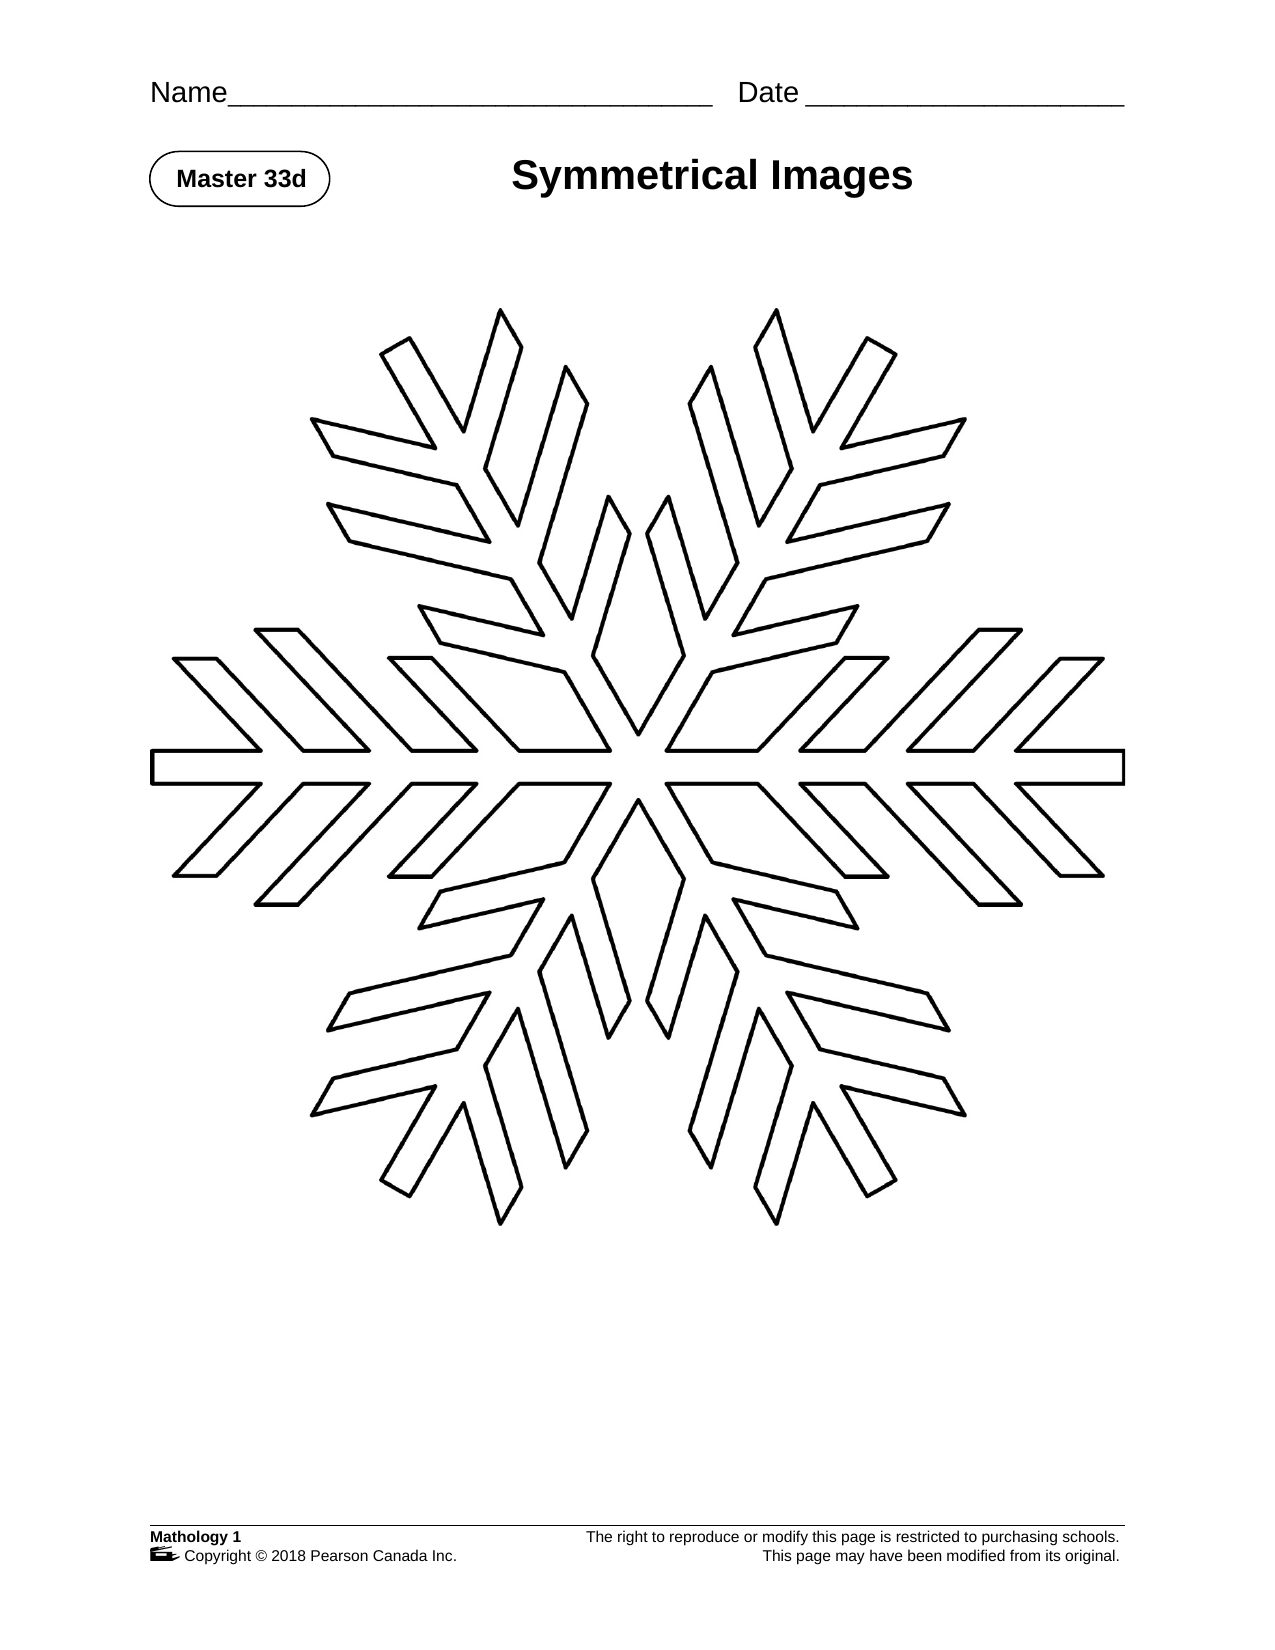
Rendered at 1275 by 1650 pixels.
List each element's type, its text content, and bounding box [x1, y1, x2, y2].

text Symmetrical Images [306, 150, 1125, 198]
picture [150, 308, 1125, 1226]
picture [150, 1546, 180, 1561]
